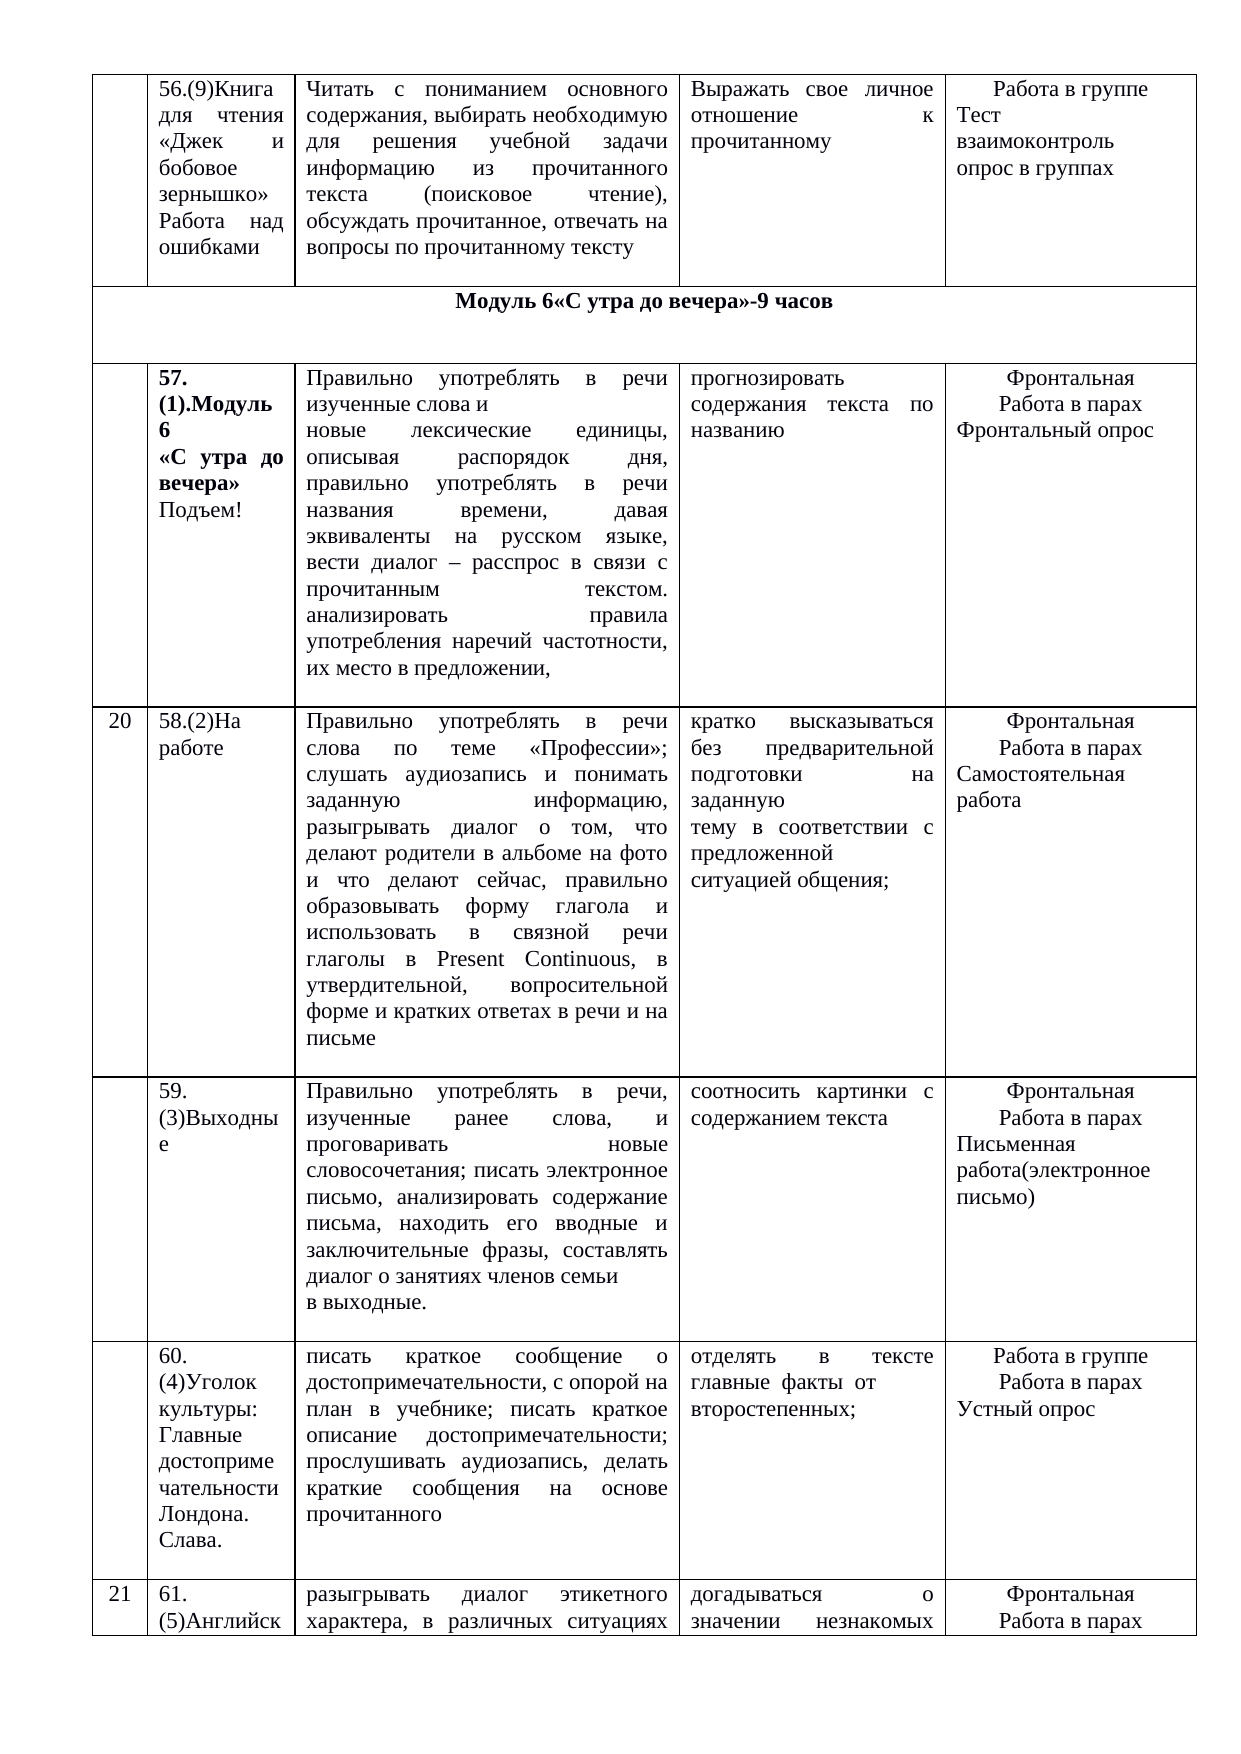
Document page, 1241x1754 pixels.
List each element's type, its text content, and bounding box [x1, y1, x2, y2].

table_cell [93, 1078, 147, 1341]
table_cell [148, 1580, 294, 1635]
table_cell Правильно употреблять в речи, изученные ранее слова, и проговаривать новые словосочетания; писать электронное письмо, анализировать содержание письма, находить его вводные и заключительные фразы, составлять диалог о занятиях членов семьи в выходные. [296, 1078, 679, 1341]
table_cell Работа в группе Тест взаимоконтроль опрос в группах [946, 75, 1196, 286]
table_cell 21 [93, 1580, 147, 1635]
table_cell Выражать свое личное отношение к прочитанному [680, 75, 945, 286]
table_cell 20 [93, 708, 147, 1076]
table_cell Читать с пониманием основного содержания, выбирать необходимую для решения учебной задачи информацию из прочитанного текста (поисковое чтение), обсуждать прочитанное, отвечать на вопросы по прочитанному тексту [296, 75, 679, 286]
table_cell 57.(1).Модуль 6 «С утра до вечера» Подъем! [148, 364, 294, 706]
table_cell Правильно употреблять в речи слова по теме «Профессии»; слушать аудиозапись и понимать заданную информацию, разыгрывать диалог о том, что делают родители в альбоме на фото и что делают сейчас, правильно образовывать форму глагола и использовать в связной речи глаголы в Present Continuous, в утвердительной, вопросительной форме и кратких ответах в речи и на письме [296, 708, 679, 1076]
table_cell Работа в группе Работа в парах Устный опрос [946, 1342, 1196, 1579]
table_cell соотносить картинки с содержанием текста [680, 1078, 945, 1341]
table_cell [680, 1580, 945, 1635]
table_cell [93, 1342, 147, 1579]
table_cell Правильно употреблять в речи изученные слова и новые лексические единицы, описывая распорядок дня, правильно употреблять в речи названия времени, давая эквиваленты на русском языке, вести диалог – расспрос в связи с прочитанным текстом. анализировать правила употребления наречий частотности, их место в предложении, [296, 364, 679, 706]
table_cell отделять в тексте главные факты от второстепенных; [680, 1342, 945, 1579]
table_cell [946, 1580, 1196, 1635]
table_cell кратко высказываться без предварительной подготовки на заданную тему в соответствии с предложенной ситуацией общения; [680, 708, 945, 1076]
table_cell [93, 364, 147, 706]
table_cell [93, 75, 147, 286]
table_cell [296, 1580, 679, 1635]
table_cell 56.(9)Книга для чтения «Джек и бобовое зернышко» Работа над ошибками [148, 75, 294, 286]
table_cell 60.(4)Уголок культуры: Главные достопримечательности Лондона. Слава. [148, 1342, 294, 1579]
table_cell 59.(3)Выходные [148, 1078, 294, 1341]
table_cell Фронтальная Работа в парах Фронтальный опрос [946, 364, 1196, 706]
table_cell Фронтальная Работа в парах Письменная работа(электронное письмо) [946, 1078, 1196, 1341]
table_cell писать краткое сообщение о достопримечательности, с опорой на план в учебнике; писать краткое описание достопримечательности; прослушивать аудиозапись, делать краткие сообщения на основе прочитанного [296, 1342, 679, 1579]
table_cell Фронтальная Работа в парах Самостоятельная работа [946, 708, 1196, 1076]
table_cell Модуль 6«С утра до вечера»-9 часов [93, 287, 1196, 363]
table_cell 58.(2)На работе [148, 708, 294, 1076]
table_cell прогнозировать содержания текста по названию [680, 364, 945, 706]
